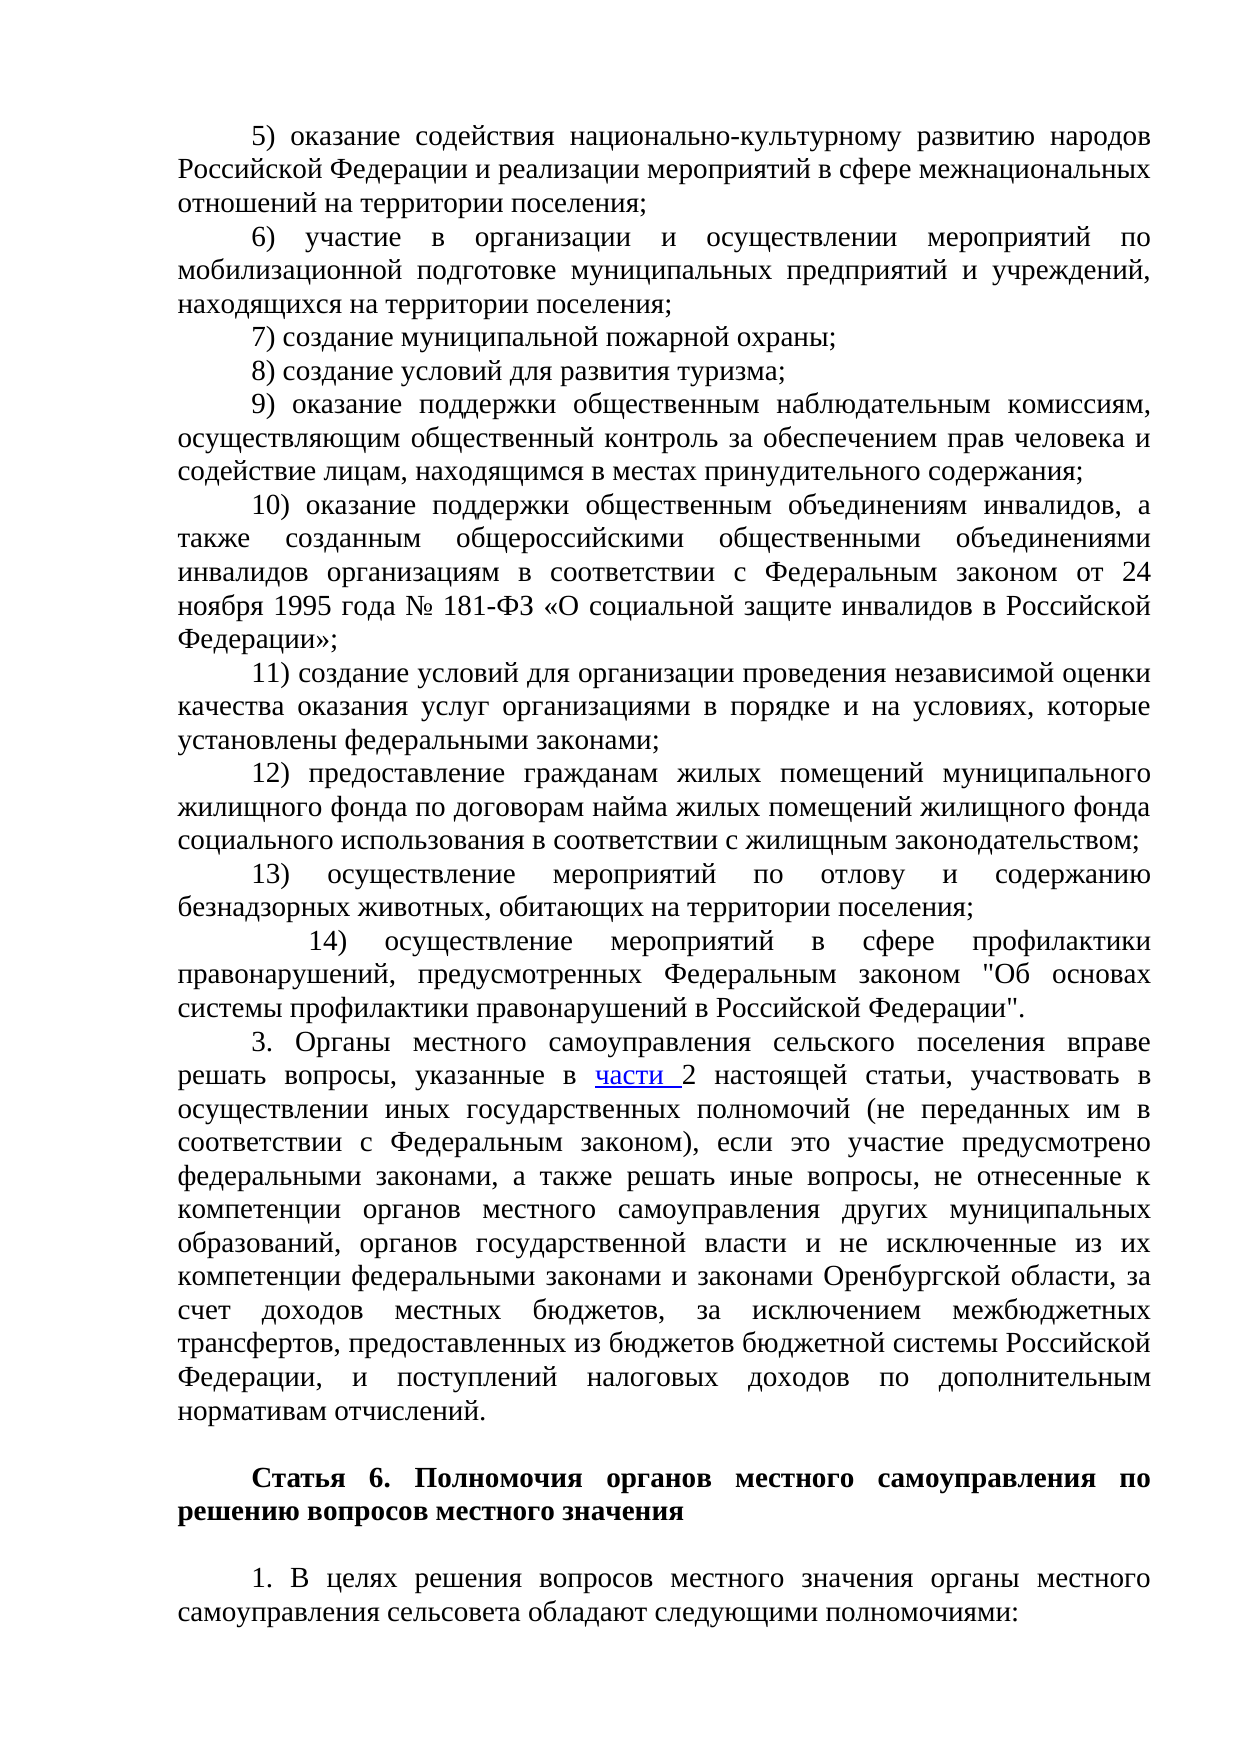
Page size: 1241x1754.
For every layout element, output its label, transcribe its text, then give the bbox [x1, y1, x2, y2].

text 3. Органы местного самоуправления сельского поселения вправе решать вопросы, указанные в части 2 настоящей статьи, участвовать в осуществлении иных государственных полномочий (не переданных им в соответствии с Федеральным законом), если это участие предусмотрено федеральными законами, а также решать иные вопросы, не отнесенные к компетенции органов местного самоуправления других муниципальных образований, органов государственной власти и не исключенные из их компетенции федеральными законами и законами Оренбургской области, за счет доходов местных бюджетов, за исключением межбюджетных трансфертов, предоставленных из бюджетов бюджетной системы Российской Федерации, и поступлений налоговых доходов по дополнительным нормативам отчислений. [177, 1024, 1152, 1426]
text 7) создание муниципальной пожарной охраны; [177, 319, 1152, 353]
text Статья 6. Полномочия органов местного самоуправления по решению вопросов местного значения [177, 1460, 1152, 1527]
text 8) создание условий для развития туризма; [177, 353, 1152, 386]
text 12) предоставление гражданам жилых помещений муниципального жилищного фонда по договорам найма жилых помещений жилищного фонда социального использования в соответствии с жилищным законодательством; [177, 755, 1152, 856]
text 5) оказание содействия национально-культурному развитию народов Российской Федерации и реализации мероприятий в сфере межнациональных отношений на территории поселения; [177, 118, 1152, 219]
text 6) участие в организации и осуществлении мероприятий по мобилизационной подготовке муниципальных предприятий и учреждений, находящихся на территории поселения; [177, 219, 1152, 319]
text 14) осуществление мероприятий в сфере профилактики правонарушений, предусмотренных Федеральным законом "Об основах системы профилактики правонарушений в Российской Федерации". [177, 923, 1152, 1024]
text 10) оказание поддержки общественным объединениям инвалидов, а также созданным общероссийскими общественными объединениями инвалидов организациям в соответствии с Федеральным законом от 24 ноября 1995 года № 181-ФЗ «О социальной защите инвалидов в Российской Федерации»; [177, 487, 1152, 655]
text 1. В целях решения вопросов местного значения органы местного самоуправления сельсовета обладают следующими полномочиями: [177, 1560, 1152, 1627]
text 11) создание условий для организации проведения независимой оценки качества оказания услуг организациями в порядке и на условиях, которые установлены федеральными законами; [177, 655, 1152, 755]
text 9) оказание поддержки общественным наблюдательным комиссиям, осуществляющим общественный контроль за обеспечением прав человека и содействие лицам, находящимся в местах принудительного содержания; [177, 386, 1152, 487]
text 13) осуществление мероприятий по отлову и содержанию безнадзорных животных, обитающих на территории поселения; [177, 856, 1152, 923]
